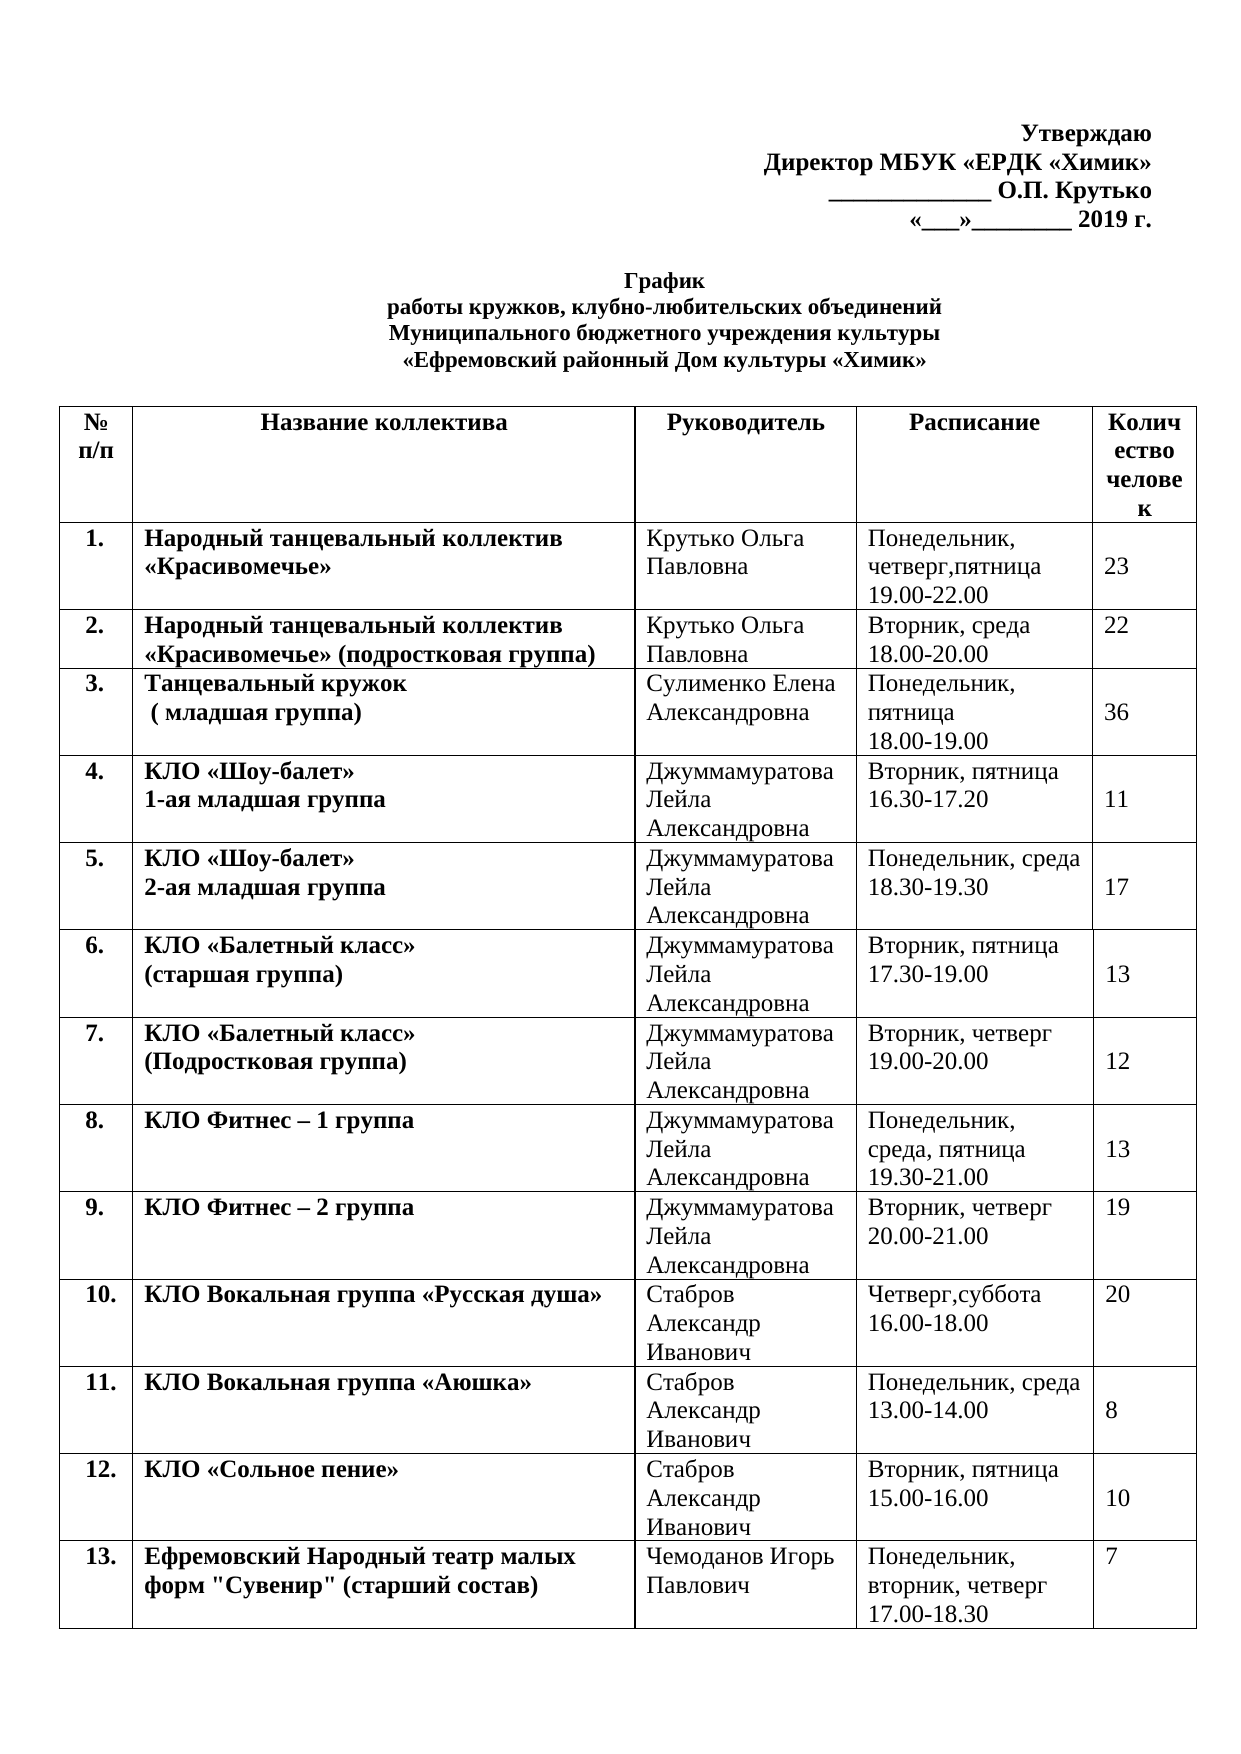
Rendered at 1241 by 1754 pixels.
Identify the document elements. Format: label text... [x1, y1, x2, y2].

table_cell Танцевальный кружок ( младшая группа) [133, 669, 634, 755]
table_cell [60, 1454, 132, 1540]
table_cell Четверг,суббота 16.00-18.00 [857, 1280, 1093, 1366]
table_cell Стабров Александр Иванович [636, 1454, 856, 1540]
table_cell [636, 1541, 856, 1628]
table_cell [60, 1280, 132, 1366]
text Утверждаю [177, 118, 1152, 147]
table_cell КЛО Вокальная группа «Аюшка» [133, 1367, 634, 1453]
table_cell [60, 1192, 132, 1278]
table_cell Вторник, четверг 20.00-21.00 [857, 1192, 1093, 1278]
table_header Количество человек [1093, 407, 1196, 522]
table_cell Народный танцевальный коллектив «Красивомечье» (подростковая группа) [133, 610, 634, 667]
table_cell Понедельник, вторник, четверг 17.00-18.30 [857, 1541, 1093, 1628]
table_cell 13 [1094, 1105, 1196, 1191]
table_cell 19 [1094, 1192, 1196, 1278]
table_cell Вторник, пятница 15.00-16.00 [857, 1454, 1093, 1540]
text «___»________ 2019 г. [177, 204, 1152, 233]
table_cell Народный танцевальный коллектив «Красивомечье» [133, 523, 634, 609]
table_cell 36 [1093, 669, 1196, 755]
table_cell [60, 843, 132, 929]
table_cell [60, 523, 132, 609]
text Директор МБУК «ЕРДК «Химик» [177, 147, 1152, 176]
table_header Название коллектива [133, 407, 634, 522]
table_header № п/п [60, 407, 132, 522]
table_cell Стабров Александр Иванович [636, 1280, 856, 1366]
table_cell 23 [1093, 523, 1196, 609]
table_cell Джуммамуратова Лейла Александровна [636, 1105, 856, 1191]
text График [177, 267, 1152, 293]
table_cell Джуммамуратова Лейла Александровна [636, 930, 856, 1017]
table_cell 8 [1094, 1367, 1196, 1453]
table_cell КЛО Вокальная группа «Русская душа» [133, 1280, 634, 1366]
table_cell КЛО «Шоу-балет» 2-ая младшая группа [133, 843, 634, 929]
table_cell Понедельник, четверг,пятница 19.00-22.00 [857, 523, 1092, 609]
text «Ефремовский районный Дом культуры «Химик» [177, 346, 1152, 372]
table_cell Сулименко Елена Александровна [636, 669, 856, 755]
table_cell [60, 1018, 132, 1104]
table_cell 17 [1093, 843, 1196, 929]
table_cell Понедельник, среда 13.00-14.00 [857, 1367, 1093, 1453]
table_cell [60, 1367, 132, 1453]
table_cell Джуммамуратова Лейла Александровна [636, 1018, 856, 1104]
table_cell 20 [1094, 1280, 1196, 1366]
text Муниципального бюджетного учреждения культуры [177, 319, 1152, 346]
table_cell 10 [1094, 1454, 1196, 1540]
table_cell 13 [1094, 930, 1196, 1017]
table_cell 12 [1094, 1018, 1196, 1104]
table_cell [60, 1105, 132, 1191]
table_cell КЛО Фитнес – 2 группа [133, 1192, 634, 1278]
text _____________ О.П. Крутько [177, 176, 1152, 204]
table_cell Вторник, среда 18.00-20.00 [857, 610, 1092, 667]
table_header Руководитель [636, 407, 856, 522]
table_cell Вторник, четверг 19.00-20.00 [857, 1018, 1093, 1104]
table_cell 7 [1094, 1541, 1196, 1628]
table_cell КЛО «Балетный класс» (старшая группа) [133, 930, 634, 1017]
table_cell КЛО Фитнес – 1 группа [133, 1105, 634, 1191]
table_cell [60, 756, 132, 842]
table_cell КЛО «Сольное пение» [133, 1454, 634, 1540]
table_cell Понедельник, среда, пятница 19.30-21.00 [857, 1105, 1093, 1191]
table_header Расписание [857, 407, 1092, 522]
table_cell [60, 610, 132, 667]
table_cell Вторник, пятница 17.30-19.00 [857, 930, 1093, 1017]
text работы кружков, клубно-любительских объединений [177, 293, 1152, 319]
table_cell Джуммамуратова Лейла Александровна [636, 843, 856, 929]
table_cell Джуммамуратова Лейла Александровна [636, 756, 856, 842]
table_cell КЛО «Шоу-балет» 1-ая младшая группа [133, 756, 634, 842]
table_cell Понедельник, среда 18.30-19.30 [857, 843, 1092, 929]
table_cell Джуммамуратова Лейла Александровна [636, 1192, 856, 1278]
table_cell КЛО «Балетный класс» (Подростковая группа) [133, 1018, 634, 1104]
table_cell 11 [1093, 756, 1196, 842]
table_cell Ефремовский Народный театр малых форм "Сувенир" (старший состав) [133, 1541, 634, 1628]
table_cell 22 [1093, 610, 1196, 667]
table_cell Понедельник, пятница 18.00-19.00 [857, 669, 1092, 755]
table_cell Стабров Александр Иванович [636, 1367, 856, 1453]
table_cell [60, 1541, 132, 1628]
table_cell Крутько Ольга Павловна [636, 610, 856, 667]
table_cell [60, 930, 132, 1017]
table_cell Крутько Ольга Павловна [636, 523, 856, 609]
table_cell Вторник, пятница 16.30-17.20 [857, 756, 1092, 842]
table_cell [60, 669, 132, 755]
